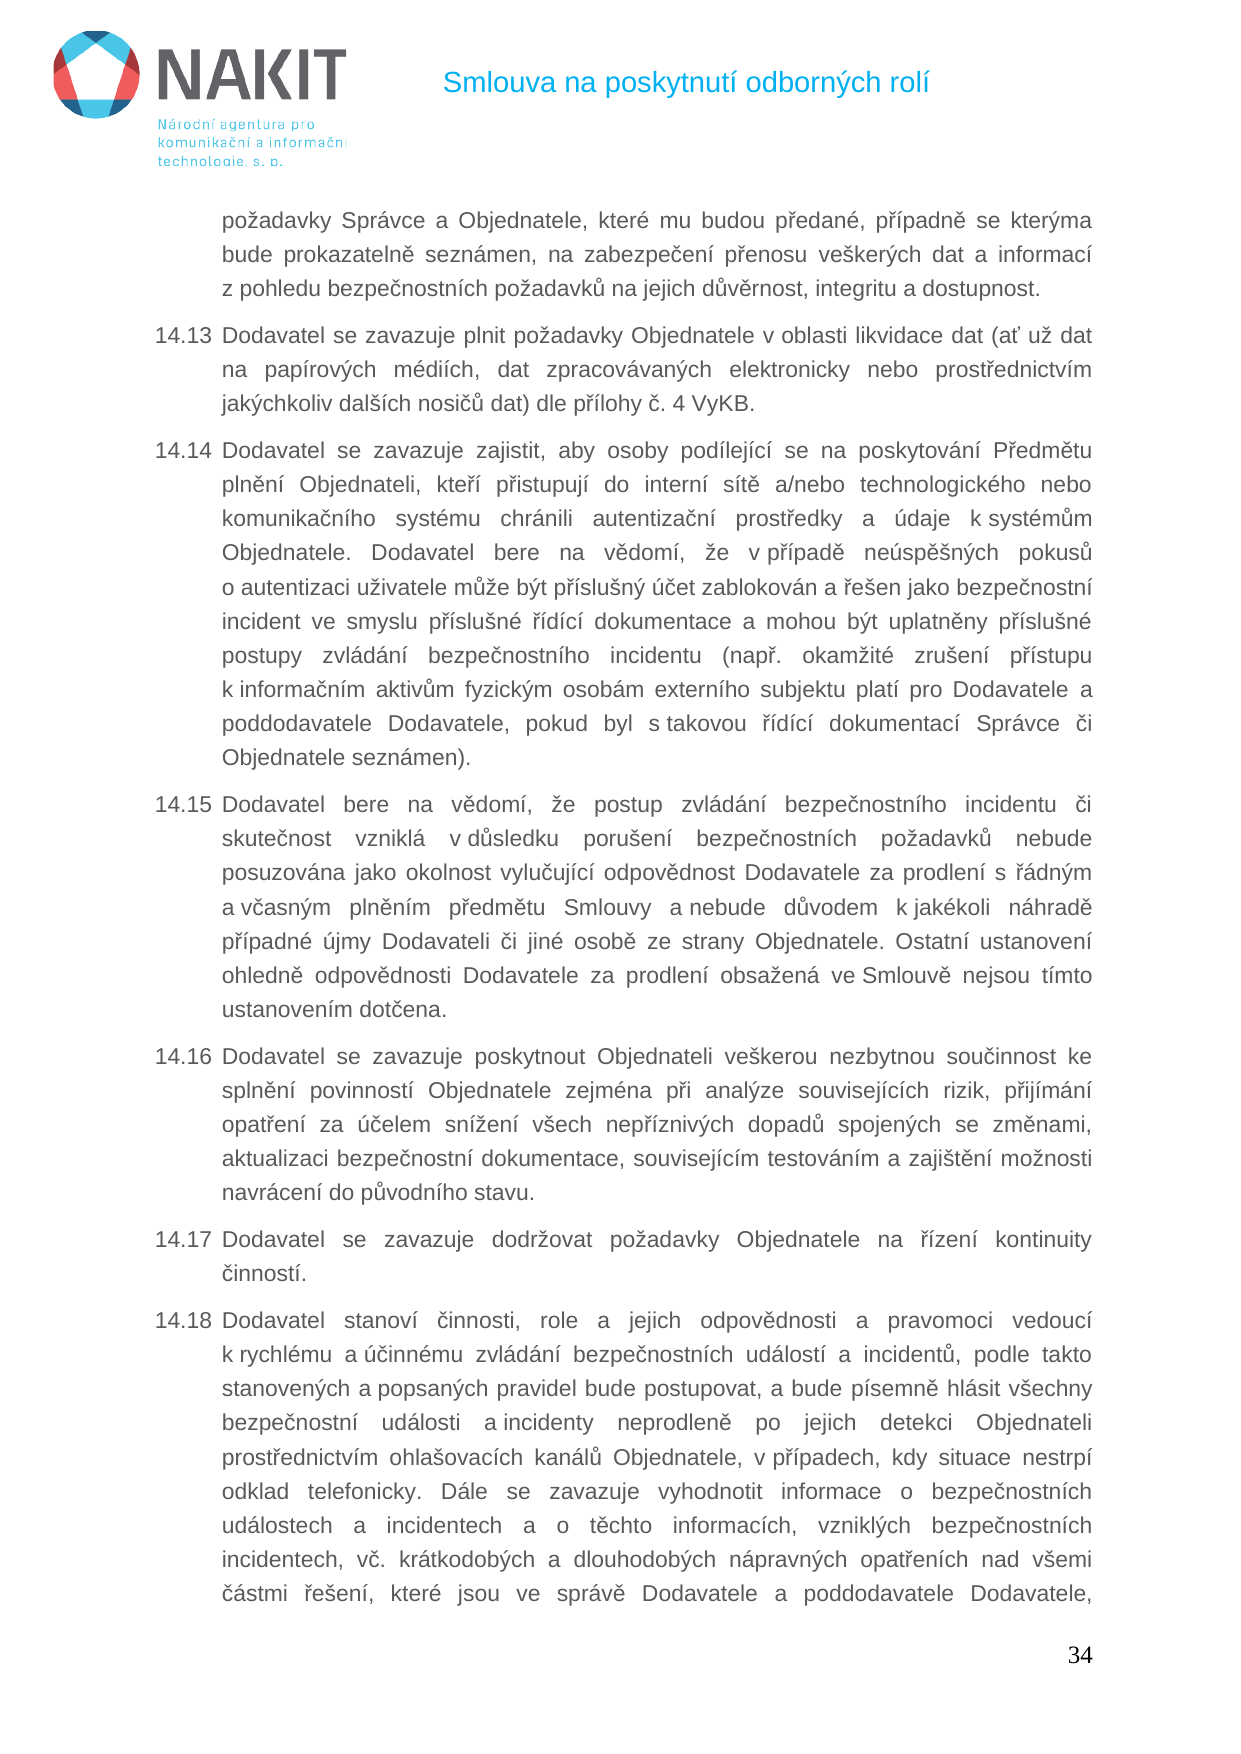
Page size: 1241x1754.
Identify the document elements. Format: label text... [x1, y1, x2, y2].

list Dodavatel se zavazuje plnit požadavky Objednatele v oblasti likvidace dat (ať už dat na papírových médiích, dat zpracovávaných elektronicky nebo prostřednictvím jakýchkoliv dalších nosičů dat) dle přílohy č. 4 VyKB. [154, 322, 1092, 416]
list Dodavatel se zavazuje poskytnout Objednateli veškerou nezbytnou součinnost ke splnění povinností Objednatele zejména při analýze souvisejících rizik, přijímání opatření za účelem snížení všech nepříznivých dopadů spojených se změnami, aktualizaci bezpečnostní dokumentace, souvisejícím testováním a zajištění možnosti navrácení do původního stavu. [154, 1043, 1092, 1206]
list Dodavatel se zavazuje dodržovat požadavky Objednatele na řízení kontinuity činností. [154, 1226, 1092, 1286]
list Dodavatel se zavazuje zajistit, aby osoby podílející se na poskytování Předmětu plnění Objednateli, kteří přistupují do interní sítě a/nebo technologického nebo komunikačního systému chránili autentizační prostředky a údaje k systémům Objednatele. Dodavatel bere na vědomí, že v případě neúspěšných pokusů o autentizaci uživatele může být příslušný účet zablokován a řešen jako bezpečnostní incident ve smyslu příslušné řídící dokumentace a mohou být uplatněny příslušné postupy zvládání bezpečnostního incidentu (např. okamžité zrušení přístupu k informačním aktivům fyzickým osobám externího subjektu platí pro Dodavatele a poddodavatele Dodavatele, pokud byl s takovou řídící dokumentací Správce či Objednatele seznámen). [154, 437, 1092, 771]
picture [52, 31, 346, 166]
list Dodavatel bere na vědomí, že postup zvládání bezpečnostního incidentu či skutečnost vzniklá v důsledku porušení bezpečnostních požadavků nebude posuzována jako okolnost vylučující odpovědnost Dodavatele za prodlení s řádným a včasným plněním předmětu Smlouvy a nebude důvodem k jakékoli náhradě případné újmy Dodavateli či jiné osobě ze strany Objednatele. Ostatní ustanovení ohledně odpovědnosti Dodavatele za prodlení obsažená ve Smlouvě nejsou tímto ustanovením dotčena. [154, 791, 1092, 1022]
